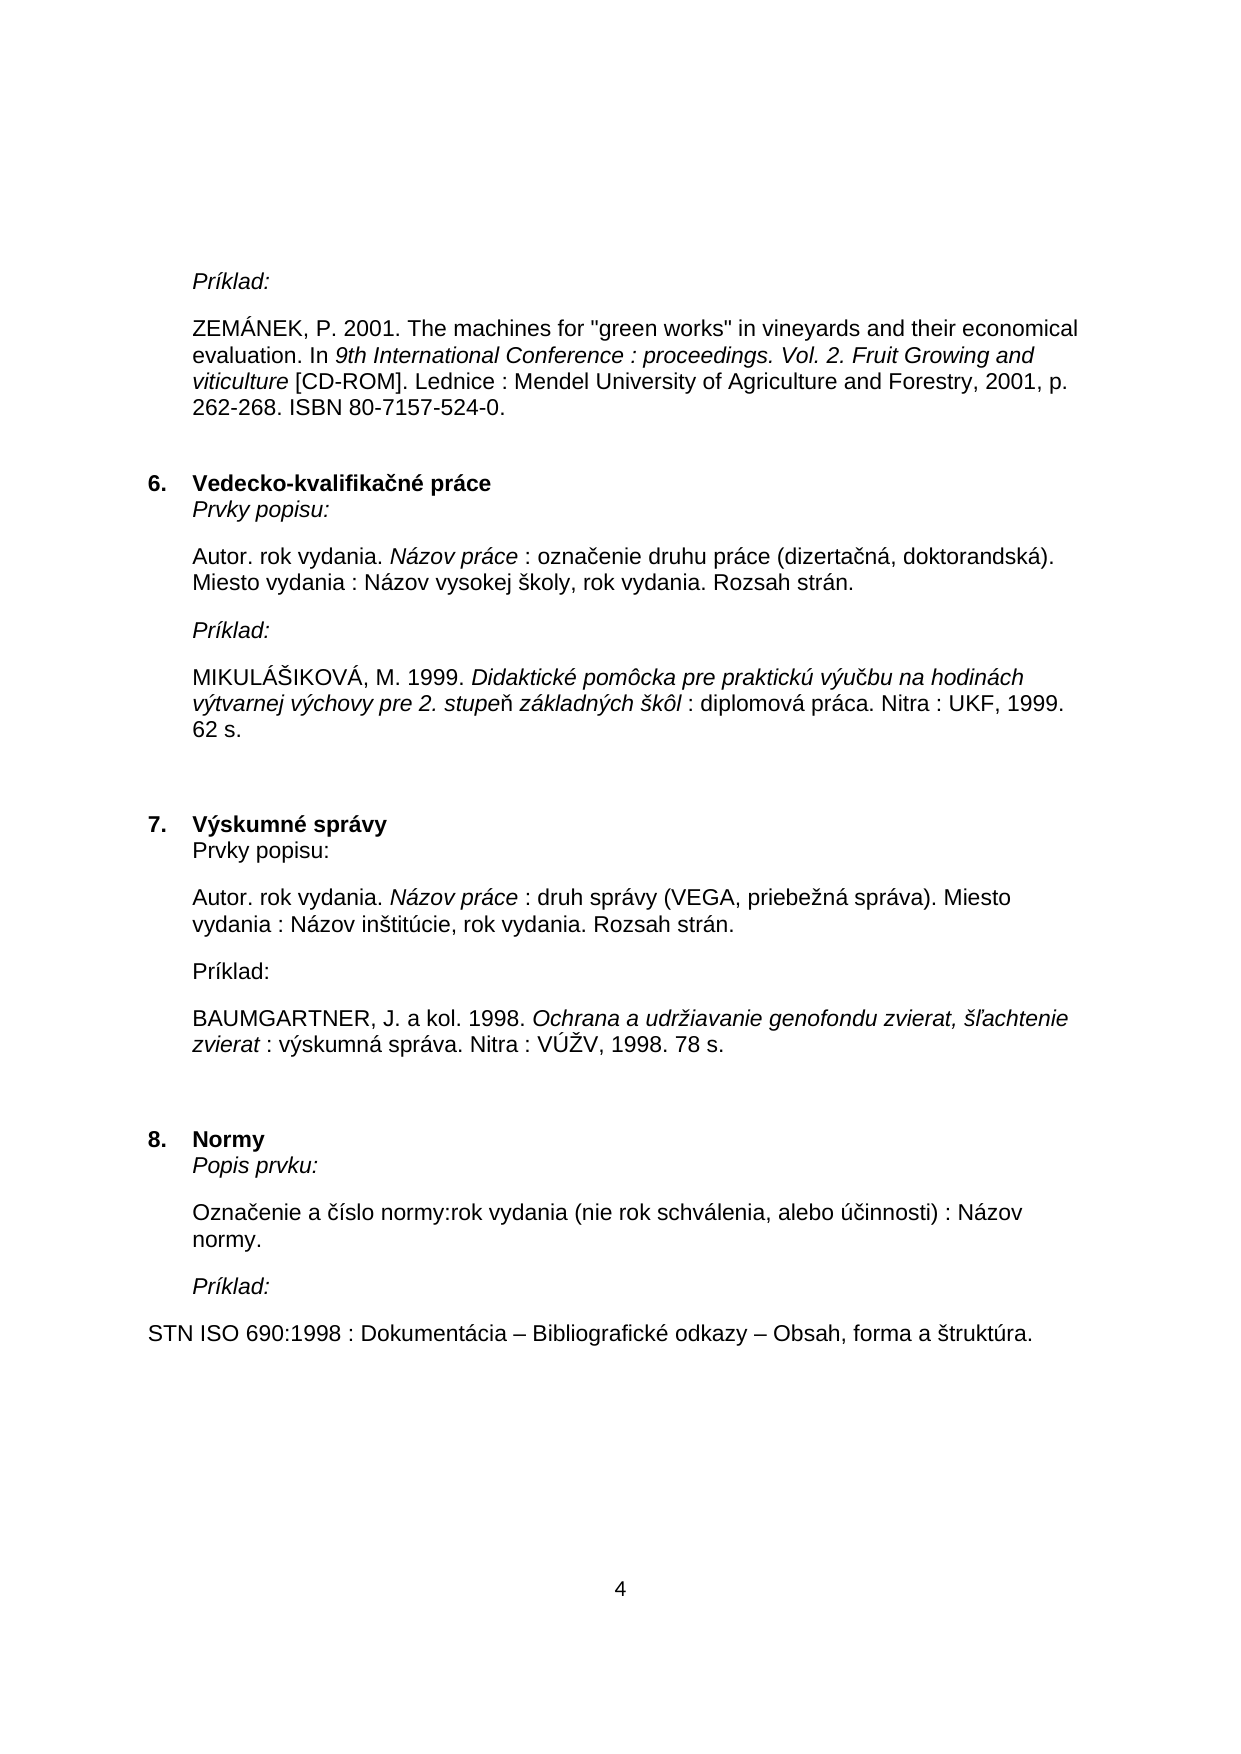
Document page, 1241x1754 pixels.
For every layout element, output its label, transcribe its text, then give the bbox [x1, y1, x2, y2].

text Prvky popisu: [192, 496, 1093, 522]
text Príklad: [192, 1273, 1093, 1299]
text Príklad: [192, 617, 1093, 643]
text ZEMÁNEK, P. 2001. The machines for "green works" in vineyards and their economical evaluation. In 9th International Conference : proceedings. Vol. 2. Fruit Growing and viticulture [CD-ROM]. Lednice : Mendel University of Agriculture and Forestry, 2001, p. 262-268. ISBN 80-7157-524-0. [192, 315, 1093, 449]
text STN ISO 690:1998 : Dokumentácia – Bibliografické odkazy – Obsah, forma a štruktúra. [148, 1320, 1093, 1346]
list Normy [148, 1126, 1093, 1152]
text Príklad: [192, 958, 1093, 984]
text Označenie a číslo normy:rok vydania (nie rok schválenia, alebo účinnosti) : Názov normy. [192, 1199, 1093, 1252]
text Príklad: [192, 268, 1093, 294]
text Autor. rok vydania. Názov práce : druh správy (VEGA, priebežná správa). Miesto vydania : Názov inštitúcie, rok vydania. Rozsah strán. [192, 884, 1093, 937]
text Prvky popisu: [192, 837, 1093, 863]
text BAUMGARTNER, J. a kol. 1998. Ochrana a udržiavanie genofondu zvierat, šľachtenie zvierat : výskumná správa. Nitra : VÚŽV, 1998. 78 s. [192, 1005, 1093, 1058]
text MIKULÁŠIKOVÁ, M. 1999. Didaktické pomôcka pre praktickú výučbu na hodinách výtvarnej výchovy pre 2. stupeň základných škôl : diplomová práca. Nitra : UKF, 1999. 62 s. [192, 664, 1093, 743]
list Vedecko-kvalifikačné práce [148, 469, 1093, 496]
text Popis prvku: [192, 1152, 1093, 1178]
list Výskumné správy [148, 811, 1093, 837]
text Autor. rok vydania. Názov práce : označenie druhu práce (dizertačná, doktorandská). Miesto vydania : Názov vysokej školy, rok vydania. Rozsah strán. [192, 543, 1093, 596]
